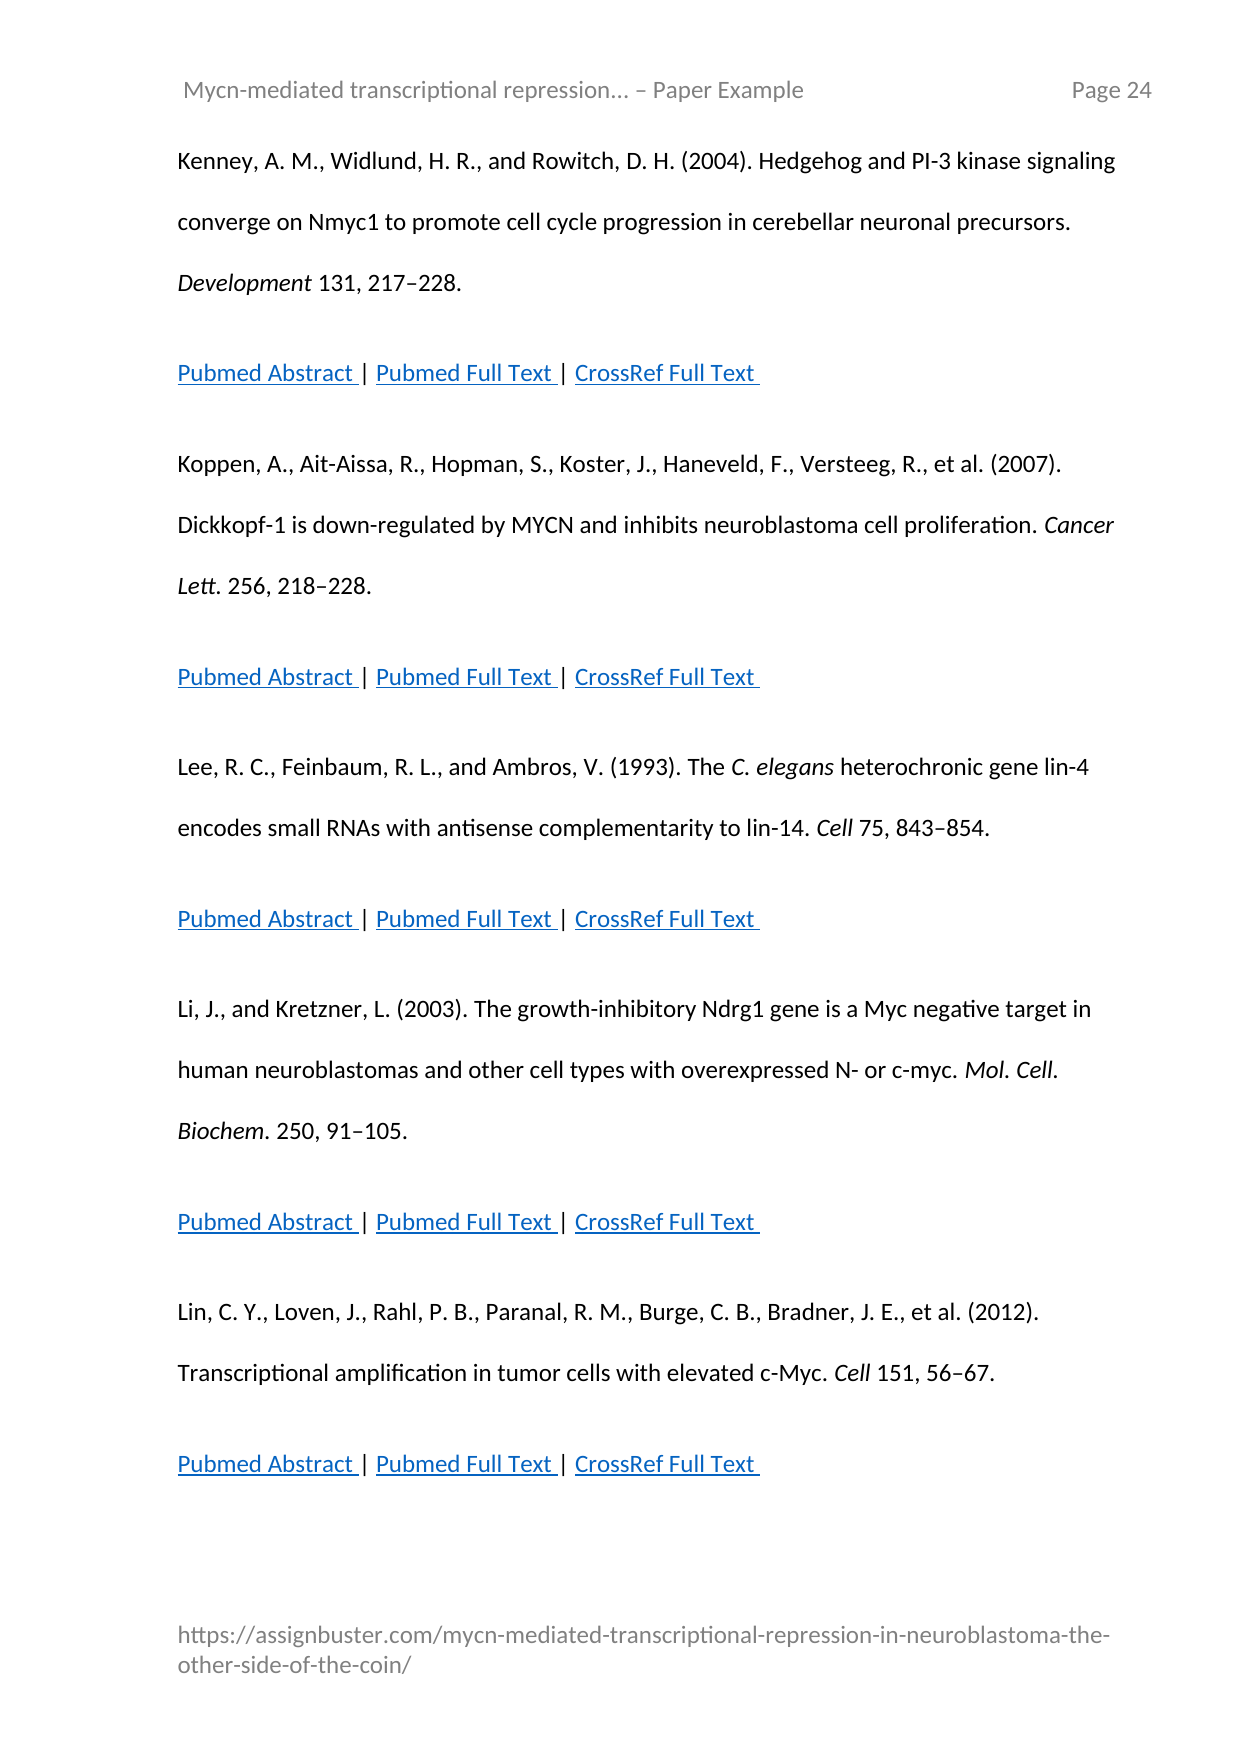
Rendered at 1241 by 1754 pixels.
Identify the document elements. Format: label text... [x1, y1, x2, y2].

text Pubmed Abstract | Pubmed Full Text | CrossRef Full Text [177, 903, 1152, 933]
text Kenney, A. M., Widlund, H. R., and Rowitch, D. H. (2004). Hedgehog and PI-3 kinase signaling converge on Nmyc1 to promote cell cycle progression in cerebellar neuronal precursors. Development 131, 217–228. [177, 145, 1152, 298]
text Pubmed Abstract | Pubmed Full Text | CrossRef Full Text [177, 1206, 1152, 1236]
text Pubmed Abstract | Pubmed Full Text | CrossRef Full Text [177, 1448, 1152, 1478]
text Li, J., and Kretzner, L. (2003). The growth-inhibitory Ndrg1 gene is a Myc negative target in human neuroblastomas and other cell types with overexpressed N- or c-myc. Mol. Cell. Biochem. 250, 91–105. [177, 993, 1152, 1146]
text Pubmed Abstract | Pubmed Full Text | CrossRef Full Text [177, 661, 1152, 691]
text Lin, C. Y., Loven, J., Rahl, P. B., Paranal, R. M., Burge, C. B., Bradner, J. E., et al. (2012). Transcriptional amplification in tumor cells with elevated c-Myc. Cell 151, 56–67. [177, 1296, 1152, 1388]
text Koppen, A., Ait-Aissa, R., Hopman, S., Koster, J., Haneveld, F., Versteeg, R., et al. (2007). Dickkopf-1 is down-regulated by MYCN and inhibits neuroblastoma cell proliferation. Cancer Lett. 256, 218–228. [177, 448, 1152, 601]
text Lee, R. C., Feinbaum, R. L., and Ambros, V. (1993). The C. elegans heterochronic gene lin-4 encodes small RNAs with antisense complementarity to lin-14. Cell 75, 843–854. [177, 751, 1152, 843]
text Pubmed Abstract | Pubmed Full Text | CrossRef Full Text [177, 358, 1152, 388]
